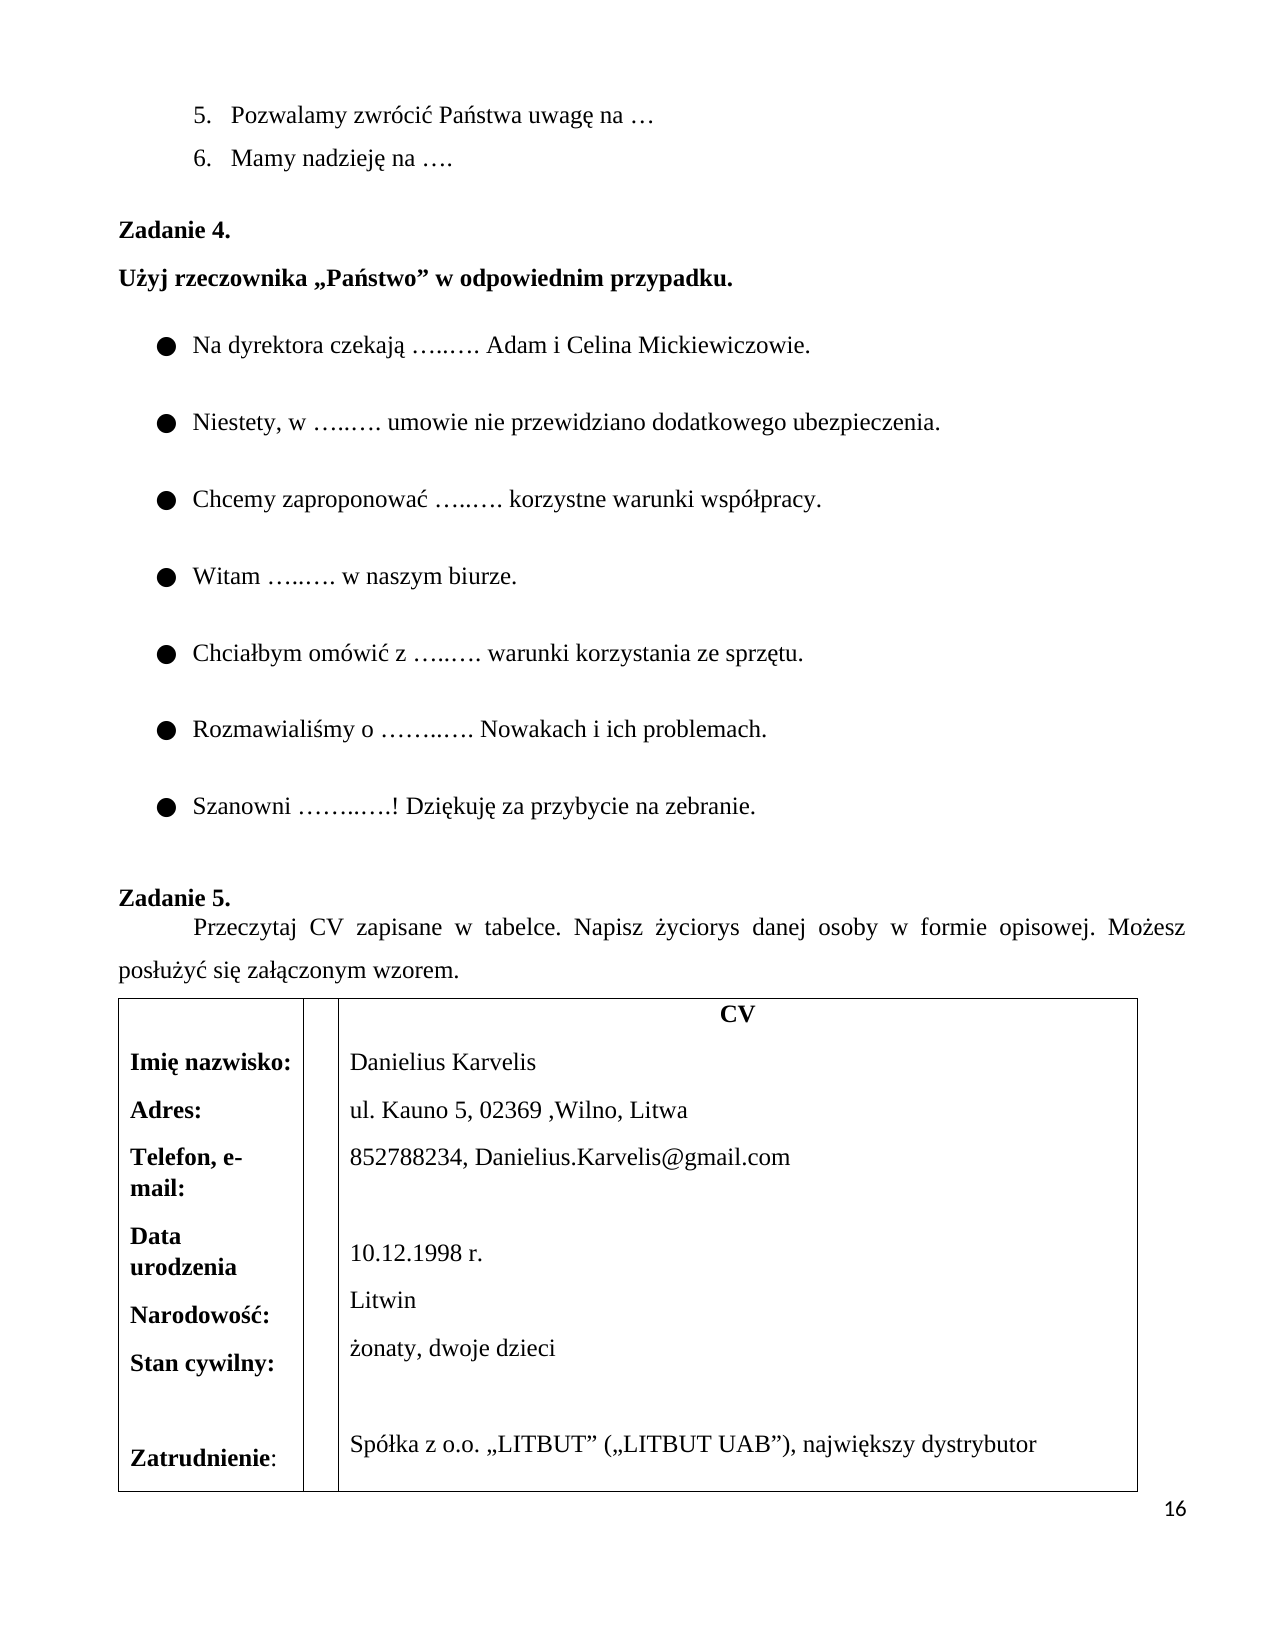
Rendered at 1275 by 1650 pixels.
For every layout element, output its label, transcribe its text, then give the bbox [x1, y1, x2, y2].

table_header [339, 999, 1137, 1491]
list Pozwalamy zwrócić Państwa uwagę na … [193, 100, 1186, 129]
text Użyj rzeczownika „Państwo” w odpowiednim przypadku. [118, 263, 1186, 291]
table_header [304, 999, 338, 1491]
list Mamy nadzieję na …. [193, 143, 1186, 172]
list Szanowni ……..….! Dziękuję za przybycie na zebranie. [155, 778, 1186, 829]
list Niestety, w …..…. umowie nie przewidziano dodatkowego ubezpieczenia. [155, 393, 1186, 444]
text Zadanie 5. [118, 883, 1186, 912]
list Chcemy zaproponować …..…. korzystne warunki współpracy. [155, 470, 1186, 521]
list Rozmawialiśmy o ……..…. Nowakach i ich problemach. [155, 701, 1186, 752]
list Na dyrektora czekają …..…. Adam i Celina Mickiewiczowie. [155, 316, 1186, 368]
list Chciałbym omówić z …..…. warunki korzystania ze sprzętu. [155, 624, 1186, 675]
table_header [119, 999, 303, 1491]
text Zadanie 4. [118, 215, 1186, 244]
list Witam …..…. w naszym biurze. [155, 547, 1186, 598]
text Przeczytaj CV zapisane w tabelce. Napisz życiorys danej osoby w formie opisowej. Możesz posłużyć się załączonym wzorem. [118, 912, 1186, 984]
